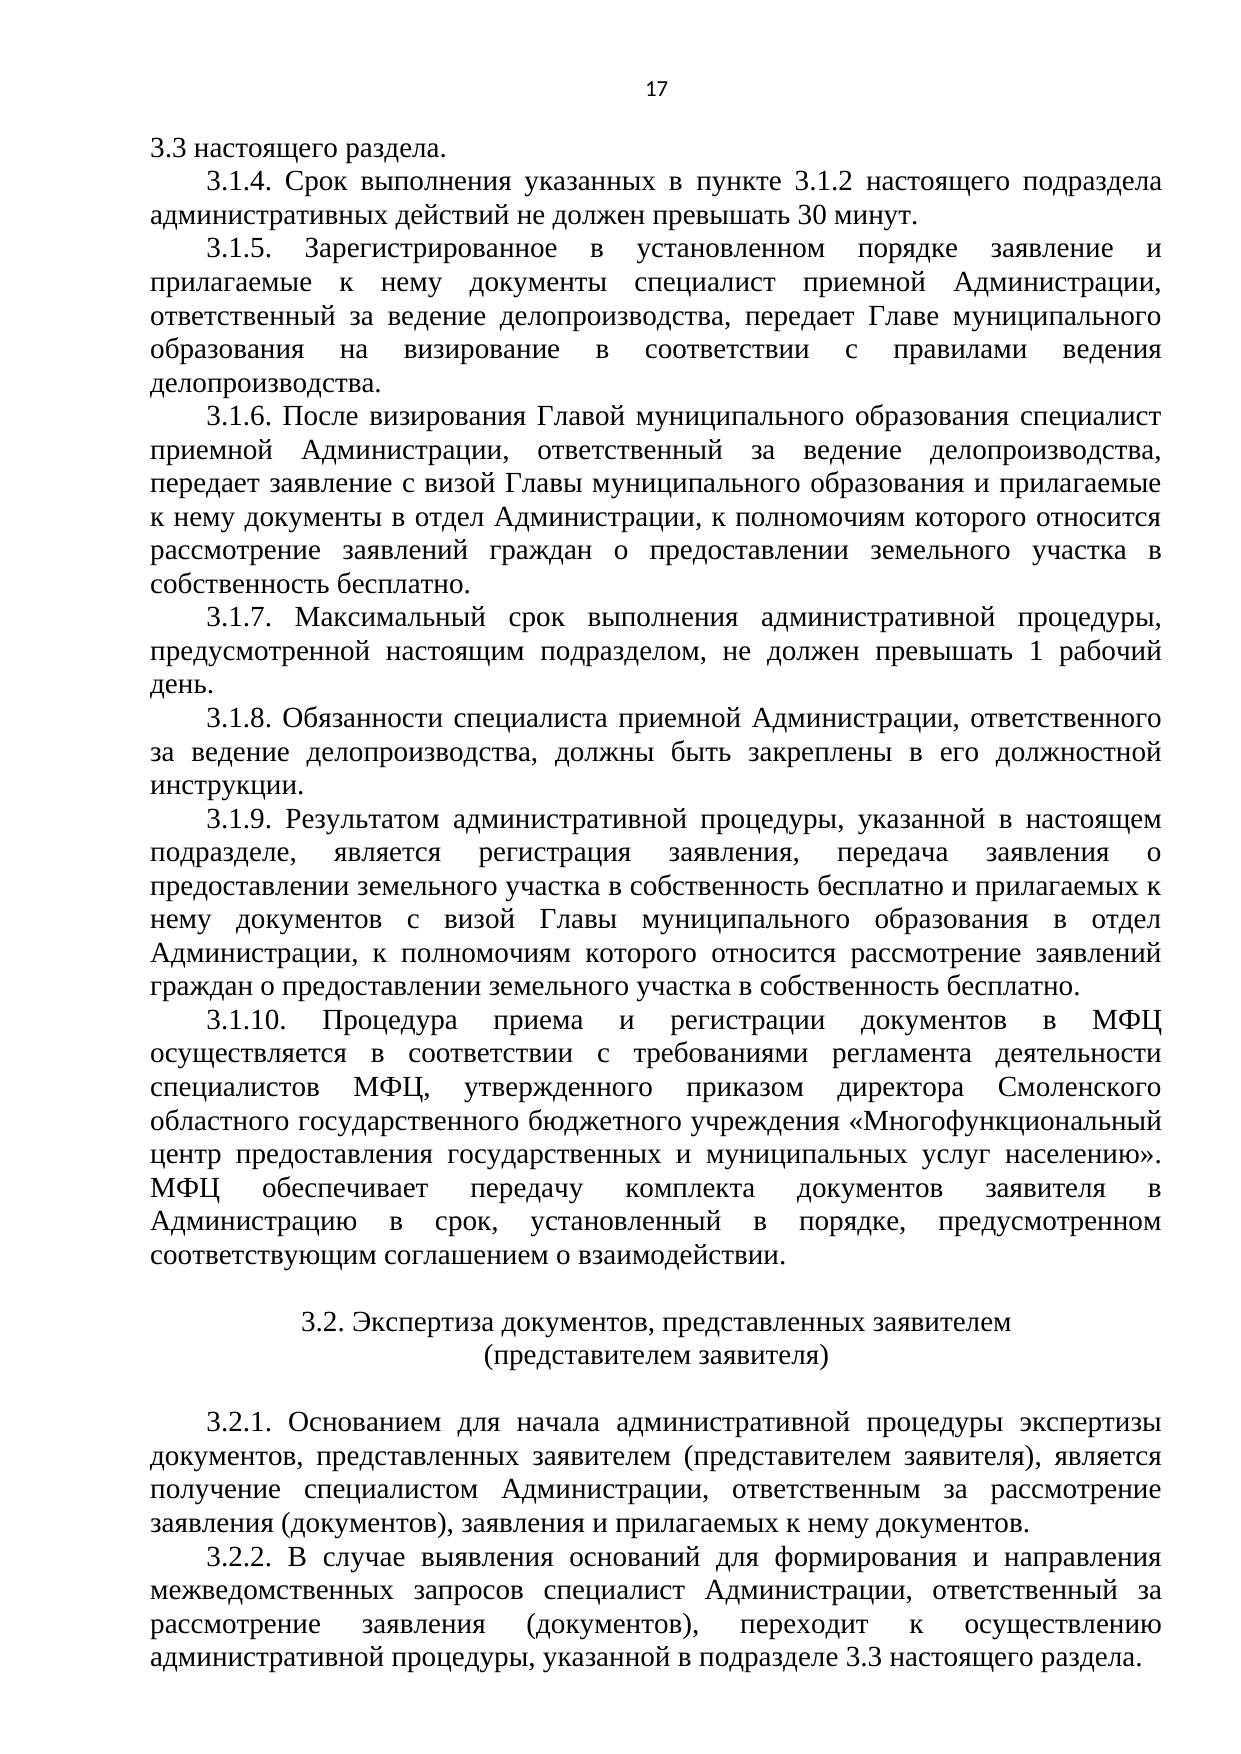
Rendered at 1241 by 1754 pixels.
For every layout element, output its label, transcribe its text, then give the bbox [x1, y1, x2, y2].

text 3.1.9. Результатом административной процедуры, указанной в настоящем подразделе, является регистрация заявления, передача заявления о предоставлении земельного участка в собственность бесплатно и прилагаемых к нему документов с визой Главы муниципального образования в отдел Администрации, к полномочиям которого относится рассмотрение заявлений граждан о предоставлении земельного участка в собственность бесплатно. [150, 801, 1162, 1002]
text 3.1.4. Срок выполнения указанных в пункте 3.1.2 настоящего подраздела административных действий не должен превышать 30 минут. [150, 163, 1162, 231]
text 3.1.5. Зарегистрированное в установленном порядке заявление и прилагаемые к нему документы специалист приемной Администрации, ответственный за ведение делопроизводства, передает Главе муниципального образования на визирование в соответствии с правилами ведения делопроизводства. [150, 231, 1162, 398]
text (представителем заявителя) [150, 1337, 1162, 1371]
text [150, 130, 1162, 163]
text 3.2.1. Основанием для начала административной процедуры экспертизы документов, представленных заявителем (представителем заявителя), является получение специалистом Администрации, ответственным за рассмотрение заявления (документов), заявления и прилагаемых к нему документов. [150, 1404, 1162, 1539]
text 3.1.10. Процедура приема и регистрации документов в МФЦ осуществляется в соответствии с требованиями регламента деятельности специалистов МФЦ, утвержденного приказом директора Смоленского областного государственного бюджетного учреждения «Многофункциональный центр предоставления государственных и муниципальных услуг населению». МФЦ обеспечивает передачу комплекта документов заявителя в Администрацию в срок, установленный в порядке, предусмотренном соответствующим соглашением о взаимодействии. [150, 1002, 1162, 1270]
text 3.2.2. В случае выявления оснований для формирования и направления межведомственных запросов специалист Администрации, ответственный за рассмотрение заявления (документов), переходит к осуществлению административной процедуры, указанной в подразделе 3.3 настоящего раздела. [150, 1539, 1162, 1673]
text 3.1.7. Максимальный срок выполнения административной процедуры, предусмотренной настоящим подразделом, не должен превышать 1 рабочий день. [150, 599, 1162, 700]
text 3.1.8. Обязанности специалиста приемной Администрации, ответственного за ведение делопроизводства, должны быть закреплены в его должностной инструкции. [150, 700, 1162, 801]
text 3.1.6. После визирования Главой муниципального образования специалист приемной Администрации, ответственный за ведение делопроизводства, передает заявление с визой Главы муниципального образования и прилагаемые к нему документы в отдел Администрации, к полномочиям которого относится рассмотрение заявлений граждан о предоставлении земельного участка в собственность бесплатно. [150, 398, 1162, 599]
text 3.2. Экспертиза документов, представленных заявителем [150, 1304, 1162, 1337]
